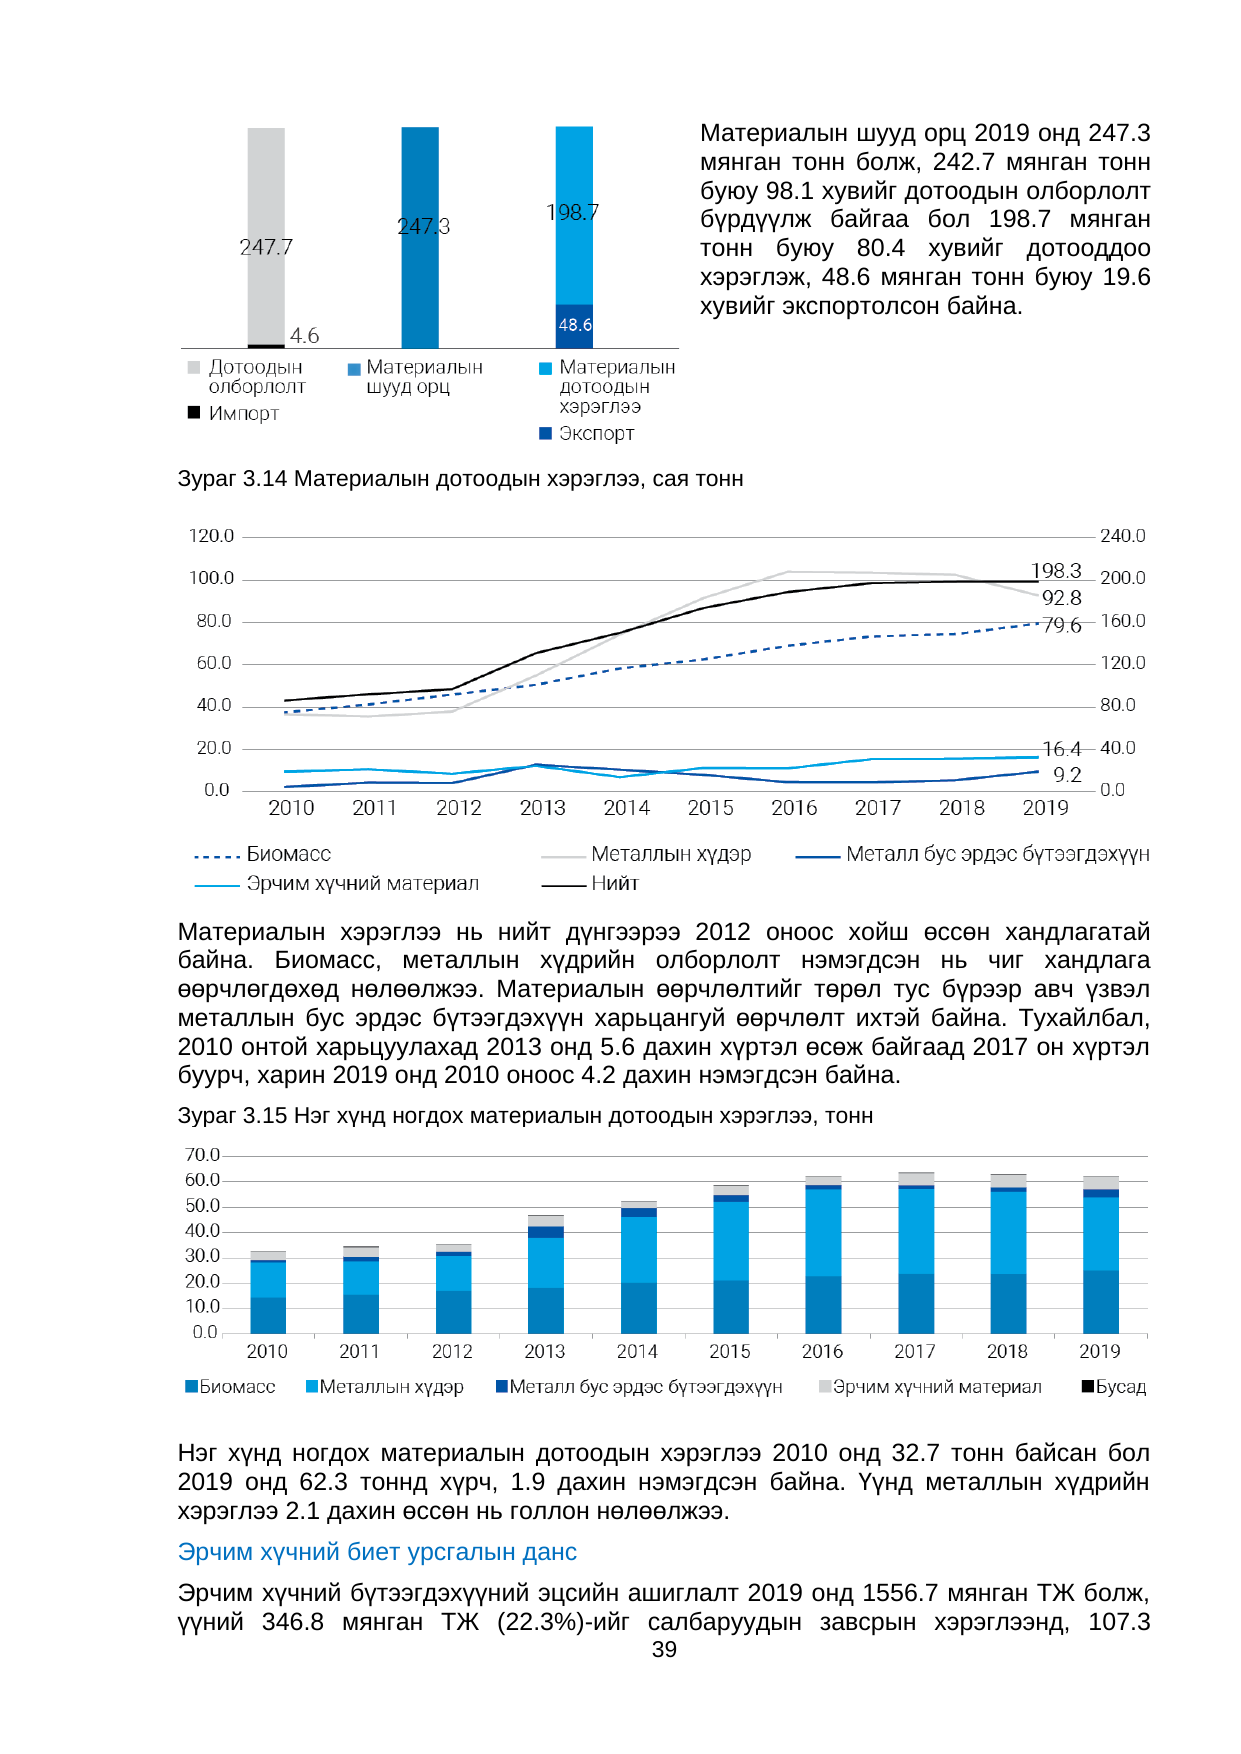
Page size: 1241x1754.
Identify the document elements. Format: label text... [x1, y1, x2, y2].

text Зураг 3.15 Нэг хүнд ногдох материалын дотоодын хэрэглээ, тонн [177, 1102, 1152, 1127]
picture [176, 118, 682, 460]
text Нэг хүнд ногдох материалын дотоодын хэрэглээ 2010 онд 32.7 тонн байсан бол 2019 онд 62.3 тоннд хүрч, 1.9 дахин нэмэгдсэн байна. Үүнд металлын хүдрийн хэрэглээ 2.1 дахин өссөн нь голлон нөлөөлжээ. [177, 1438, 1152, 1524]
picture [177, 512, 1152, 904]
text Материалын шууд орц 2019 онд 247.3 мянган тонн болж, 242.7 мянган тонн буюу 98.1 хувийг дотоодын олборлолт бүрдүүлж байгаа бол 198.7 мянган тонн буюу 80.4 хувийг дотооддоо хэрэглэж, 48.6 мянган тонн буюу 19.6 хувийг экспортолсон байна. [682, 118, 1152, 319]
text Материалын хэрэглээ нь нийт дүнгээрээ 2012 оноос хойш өссөн хандлагатай байна. Биомасс, металлын хүдрийн олборлолт нэмэгдсэн нь чиг хандлага өөрчлөгдөхөд нөлөөлжээ. Материалын өөрчлөлтийг төрөл тус бүрээр авч үзвэл металлын бус эрдэс бүтээгдэхүүн харьцангуй өөрчлөлт ихтэй байна. Тухайлбал, 2010 онтой харьцуулахад 2013 онд 5.6 дахин хүртэл өсөж байгаад 2017 он хүртэл буурч, харин 2019 онд 2010 оноос 4.2 дахин нэмэгдсэн байна. [177, 917, 1152, 1089]
text Зураг 3.14 Материалын дотоодын хэрэглээ, сая тонн [177, 465, 1152, 491]
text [177, 1578, 1152, 1636]
text Эрчим хүчний биет урсгалын данс [177, 1537, 1152, 1566]
picture [177, 1127, 1152, 1412]
